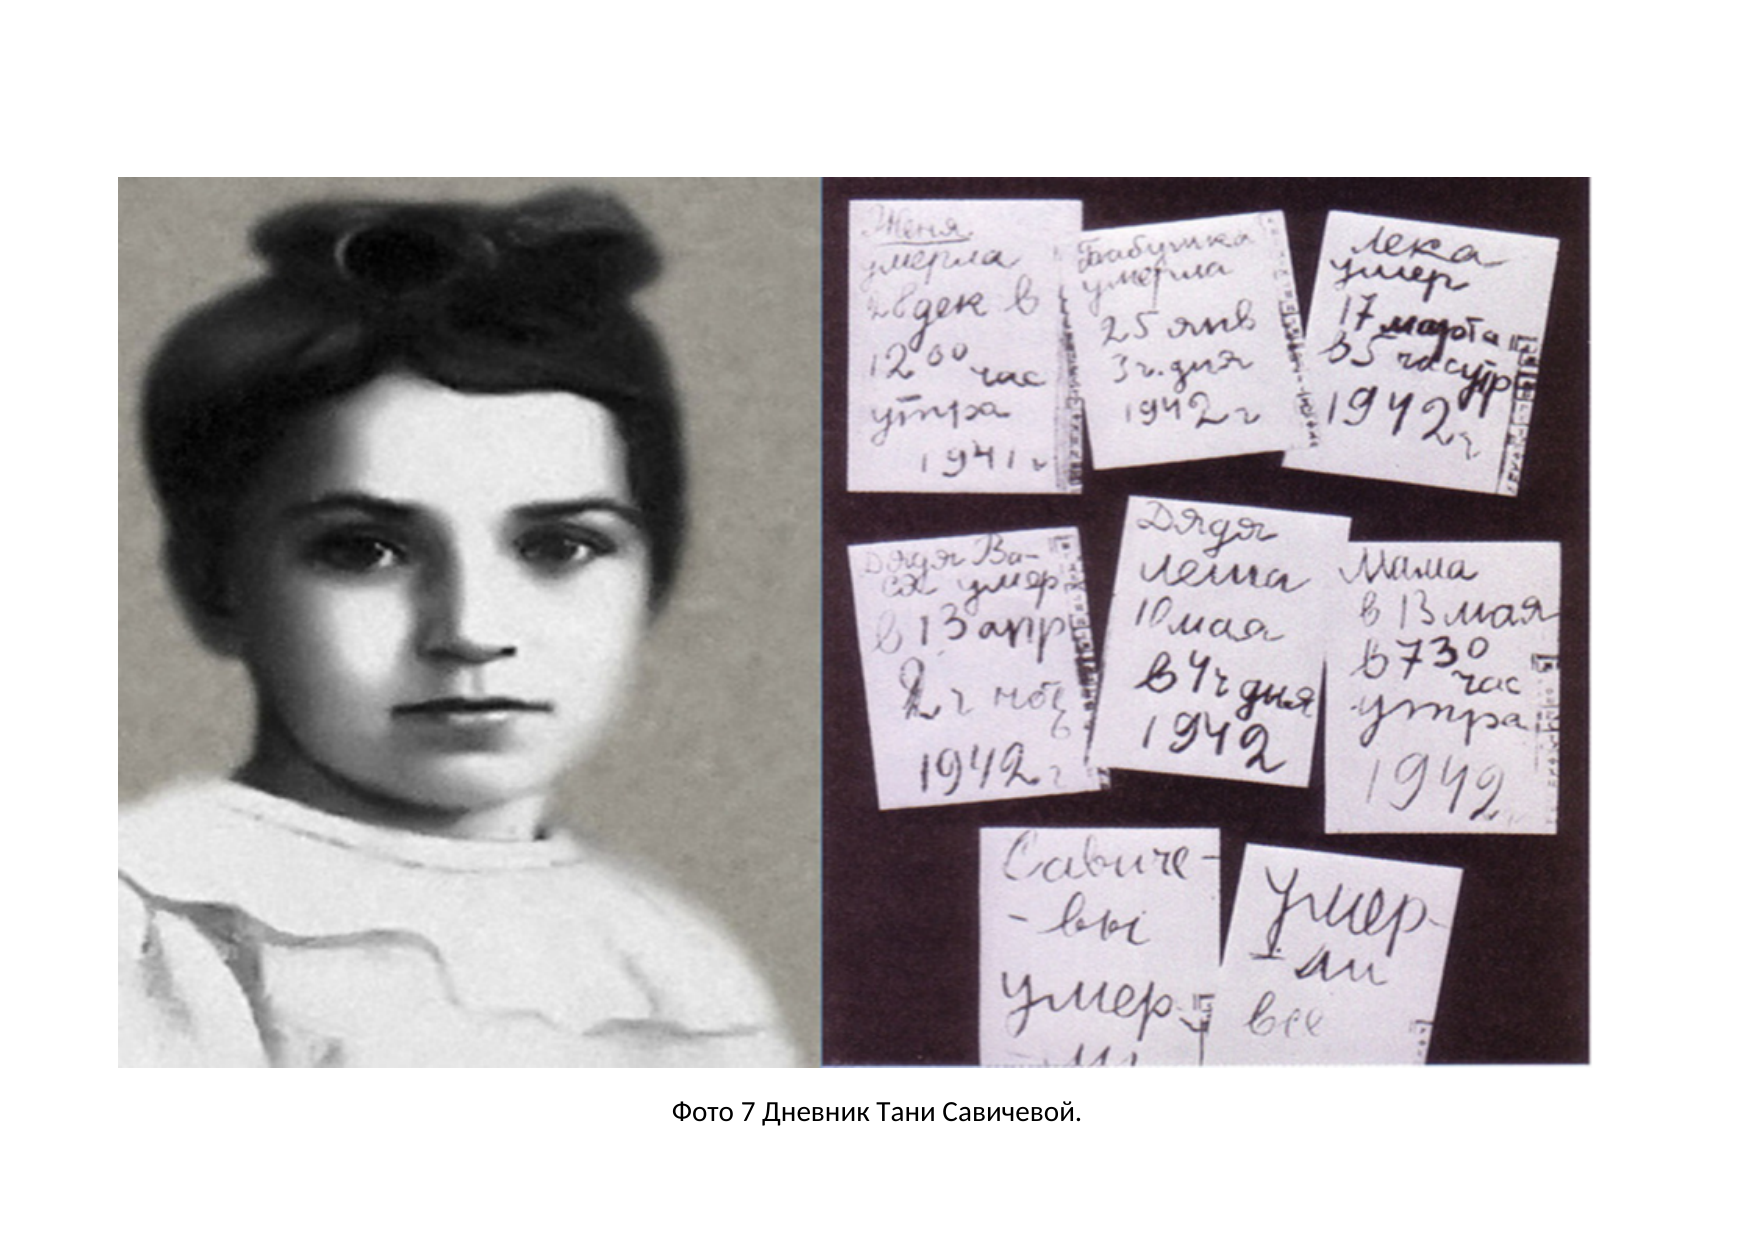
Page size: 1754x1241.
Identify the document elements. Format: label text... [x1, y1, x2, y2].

picture [118, 177, 1593, 1068]
text Фото 7 Дневник Тани Савичевой. [118, 1093, 1636, 1128]
